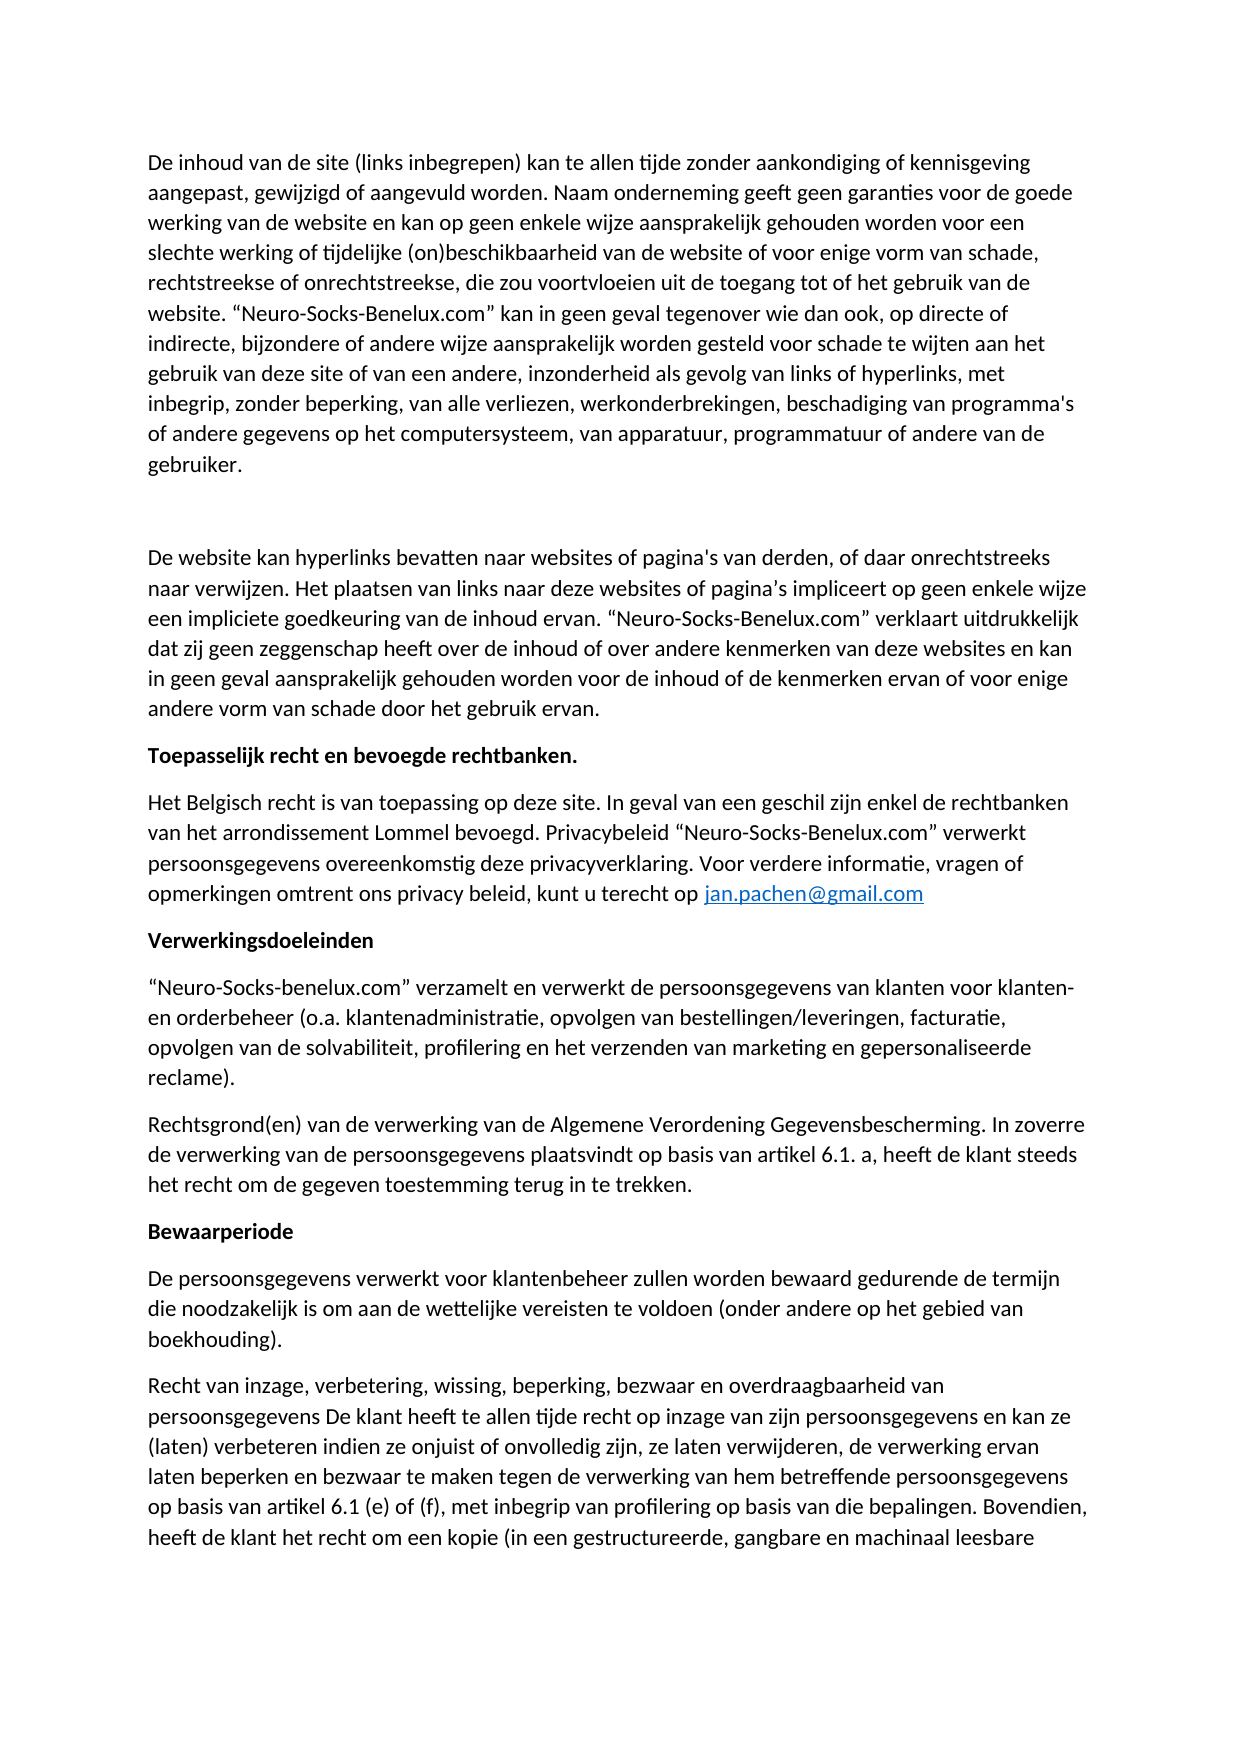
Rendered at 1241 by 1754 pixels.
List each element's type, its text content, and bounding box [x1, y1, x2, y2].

text Rechtsgrond(en) van de verwerking van de Algemene Verordening Gegevensbescherming. In zoverre de verwerking van de persoonsgegevens plaatsvindt op basis van artikel 6.1. a, heeft de klant steeds het recht om de gegeven toestemming terug in te trekken. [148, 1110, 1093, 1198]
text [148, 1372, 1093, 1551]
text Toepasselijk recht en bevoegde rechtbanken. [148, 741, 1093, 769]
text “Neuro-Socks-benelux.com” verzamelt en verwerkt de persoonsgegevens van klanten voor klanten- en orderbeheer (o.a. klantenadministratie, opvolgen van bestellingen/leveringen, facturatie, opvolgen van de solvabiliteit, profilering en het verzenden van marketing en gepersonaliseerde reclame). [148, 973, 1093, 1091]
text De inhoud van de site (links inbegrepen) kan te allen tijde zonder aankondiging of kennisgeving aangepast, gewijzigd of aangevuld worden. Naam onderneming geeft geen garanties voor de goede werking van de website en kan op geen enkele wijze aansprakelijk gehouden worden voor een slechte werking of tijdelijke (on)beschikbaarheid van de website of voor enige vorm van schade, rechtstreekse of onrechtstreekse, die zou voortvloeien uit de toegang tot of het gebruik van de website. “Neuro-Socks-Benelux.com” kan in geen geval tegenover wie dan ook, op directe of indirecte, bijzondere of andere wijze aansprakelijk worden gesteld voor schade te wijten aan het gebruik van deze site of van een andere, inzonderheid als gevolg van links of hyperlinks, met inbegrip, zonder beperking, van alle verliezen, werkonderbrekingen, beschadiging van programma's of andere gegevens op het computersysteem, van apparatuur, programmatuur of andere van de gebruiker. [148, 148, 1093, 478]
text Verwerkingsdoeleinden [148, 926, 1093, 954]
text Het Belgisch recht is van toepassing op deze site. In geval van een geschil zijn enkel de rechtbanken van het arrondissement Lommel bevoegd. Privacybeleid “Neuro-Socks-Benelux.com” verwerkt persoonsgegevens overeenkomstig deze privacyverklaring. Voor verdere informatie, vragen of opmerkingen omtrent ons privacy beleid, kunt u terecht op jan.pachen@gmail.com [148, 788, 1093, 907]
text De persoonsgegevens verwerkt voor klantenbeheer zullen worden bewaard gedurende de termijn die noodzakelijk is om aan de wettelijke vereisten te voldoen (onder andere op het gebied van boekhouding). [148, 1264, 1093, 1353]
text De website kan hyperlinks bevatten naar websites of pagina's van derden, of daar onrechtstreeks naar verwijzen. Het plaatsen van links naar deze websites of pagina’s impliceert op geen enkele wijze een impliciete goedkeuring van de inhoud ervan. “Neuro-Socks-Benelux.com” verklaart uitdrukkelijk dat zij geen zeggenschap heeft over de inhoud of over andere kenmerken van deze websites en kan in geen geval aansprakelijk gehouden worden voor de inhoud of de kenmerken ervan of voor enige andere vorm van schade door het gebruik ervan. [148, 543, 1093, 722]
text Bewaarperiode [148, 1217, 1093, 1245]
